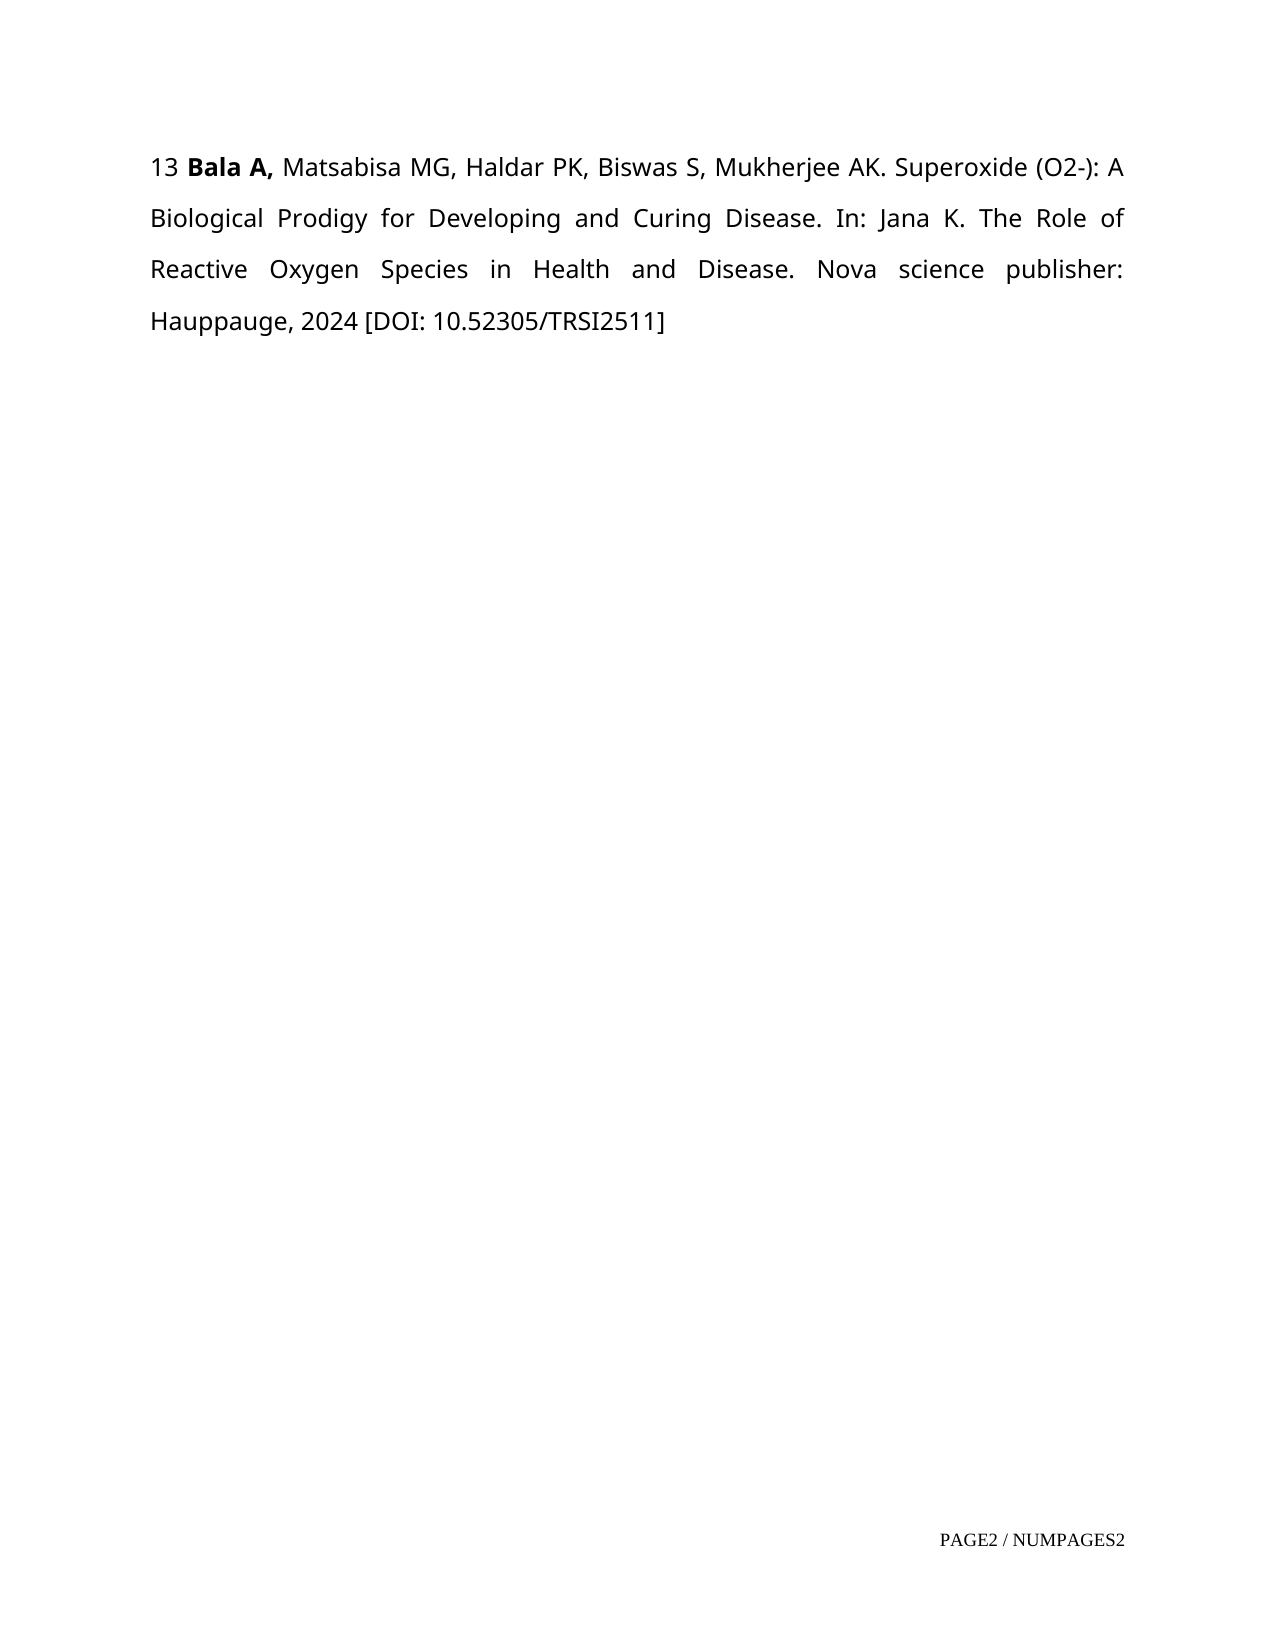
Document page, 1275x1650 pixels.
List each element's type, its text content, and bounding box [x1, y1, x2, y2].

text 13 Bala A, Matsabisa MG, Haldar PK, Biswas S, Mukherjee AK. Superoxide (O2-): A Biological Prodigy for Developing and Curing Disease. In: Jana K. The Role of Reactive Oxygen Species in Health and Disease. Nova science publisher: Hauppauge, 2024 [DOI: 10.52305/TRSI2511] [150, 150, 1125, 337]
